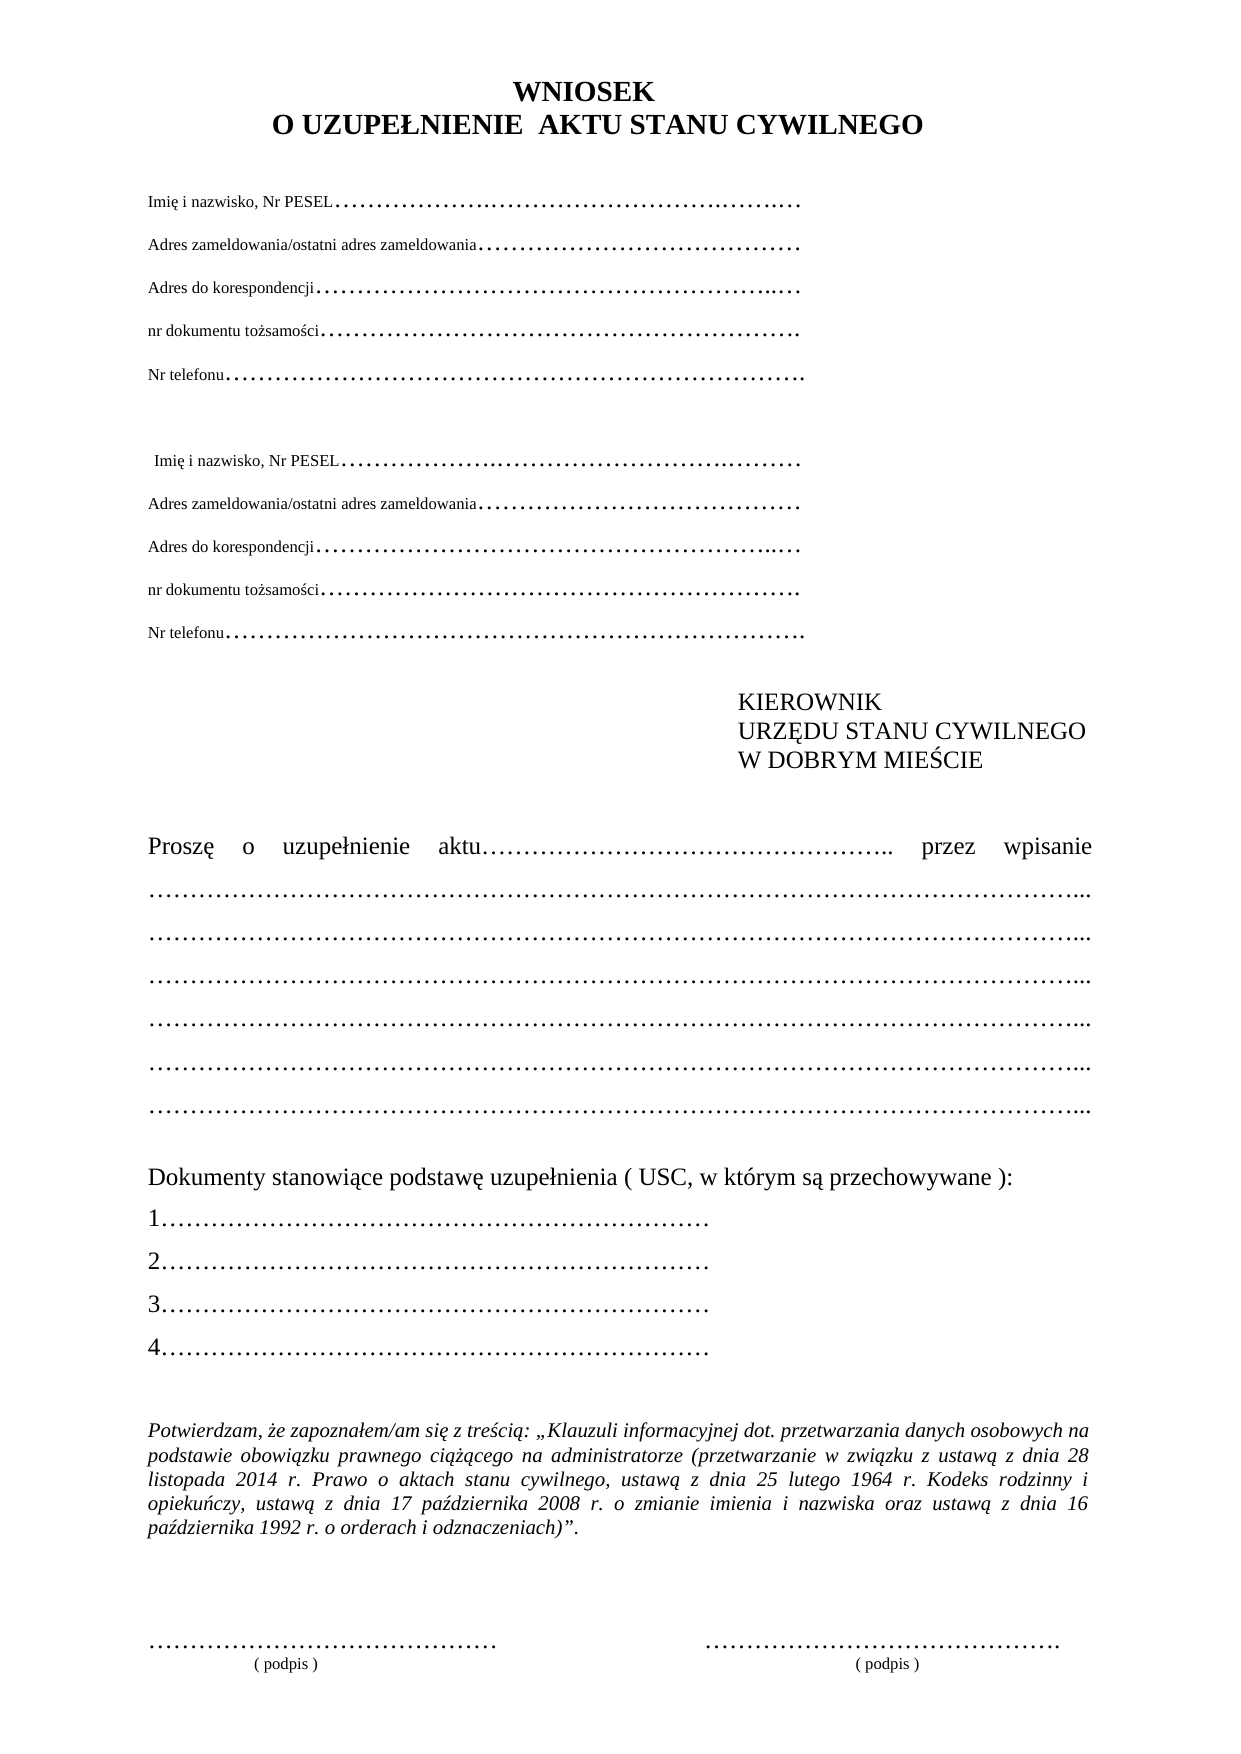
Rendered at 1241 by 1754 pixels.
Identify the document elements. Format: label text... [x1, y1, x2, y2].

text KIEROWNIK URZĘDU STANU CYWILNEGO [738, 687, 1093, 745]
text Adres zameldowania/ostatni adres zameldowania………………………………… [148, 486, 1093, 515]
text 2………………………………………………………… [148, 1246, 1093, 1275]
text Adres zameldowania/ostatni adres zameldowania………………………………… [148, 227, 1093, 256]
text nr dokumentu tożsamości…………………………………………………. [148, 572, 1093, 601]
text 1………………………………………………………… [148, 1203, 1093, 1232]
text Imię i nazwisko, Nr PESEL……………….……………………….…….… [148, 184, 1093, 213]
text Potwierdzam, że zapoznałem/am się z treścią: „Klauzuli informacyjnej dot. przetwarzania danych osobowych na podstawie obowiązku prawnego ciążącego na administratorze (przetwarzanie w związku z ustawą z dnia 28 listopada 2014 r. Prawo o aktach stanu cywilnego, ustawą z dnia 25 lutego 1964 r. Kodeks rodzinny i opiekuńczy, ustawą z dnia 17 października 2008 r. o zmianie imienia i nazwiska oraz ustawą z dnia 16 października 1992 r. o orderach i odznaczeniach)”. [148, 1418, 1093, 1539]
text 4………………………………………………………… [148, 1332, 1093, 1361]
text Adres do korespondencji………………………………………………..… [148, 529, 1093, 558]
text Nr telefonu……………………………………………………………. [148, 357, 1093, 385]
text Adres do korespondencji………………………………………………..… [148, 270, 1093, 299]
text ( podpis ) ( podpis ) [148, 1654, 1093, 1673]
text O UZUPEŁNIENIE AKTU STANU CYWILNEGO [148, 107, 1093, 141]
text Imię i nazwisko, Nr PESEL……………….……………………….……… [148, 443, 1093, 472]
text WNIOSEK [148, 74, 1093, 107]
text nr dokumentu tożsamości…………………………………………………. [148, 313, 1093, 342]
text Nr telefonu……………………………………………………………. [148, 615, 1093, 644]
text 3………………………………………………………… [148, 1289, 1093, 1318]
subtitle Dokumenty stanowiące podstawę uzupełnienia ( USC, w którym są przechowywane ): [148, 1162, 1093, 1190]
text W DOBRYM MIEŚCIE [738, 745, 1093, 773]
text …………………………………… ……………………………………. [148, 1625, 1093, 1654]
text Proszę o uzupełnienie aktu………………………………………….. przez wpisanie …………………………………………………………………………………………………...…………………………………………………………………………………………………...…………………………………………………………………………………………………...…………………………………………………………………………………………………...…………………………………………………………………………………………………...…………………………………………………………………………………………………... [148, 831, 1093, 1118]
